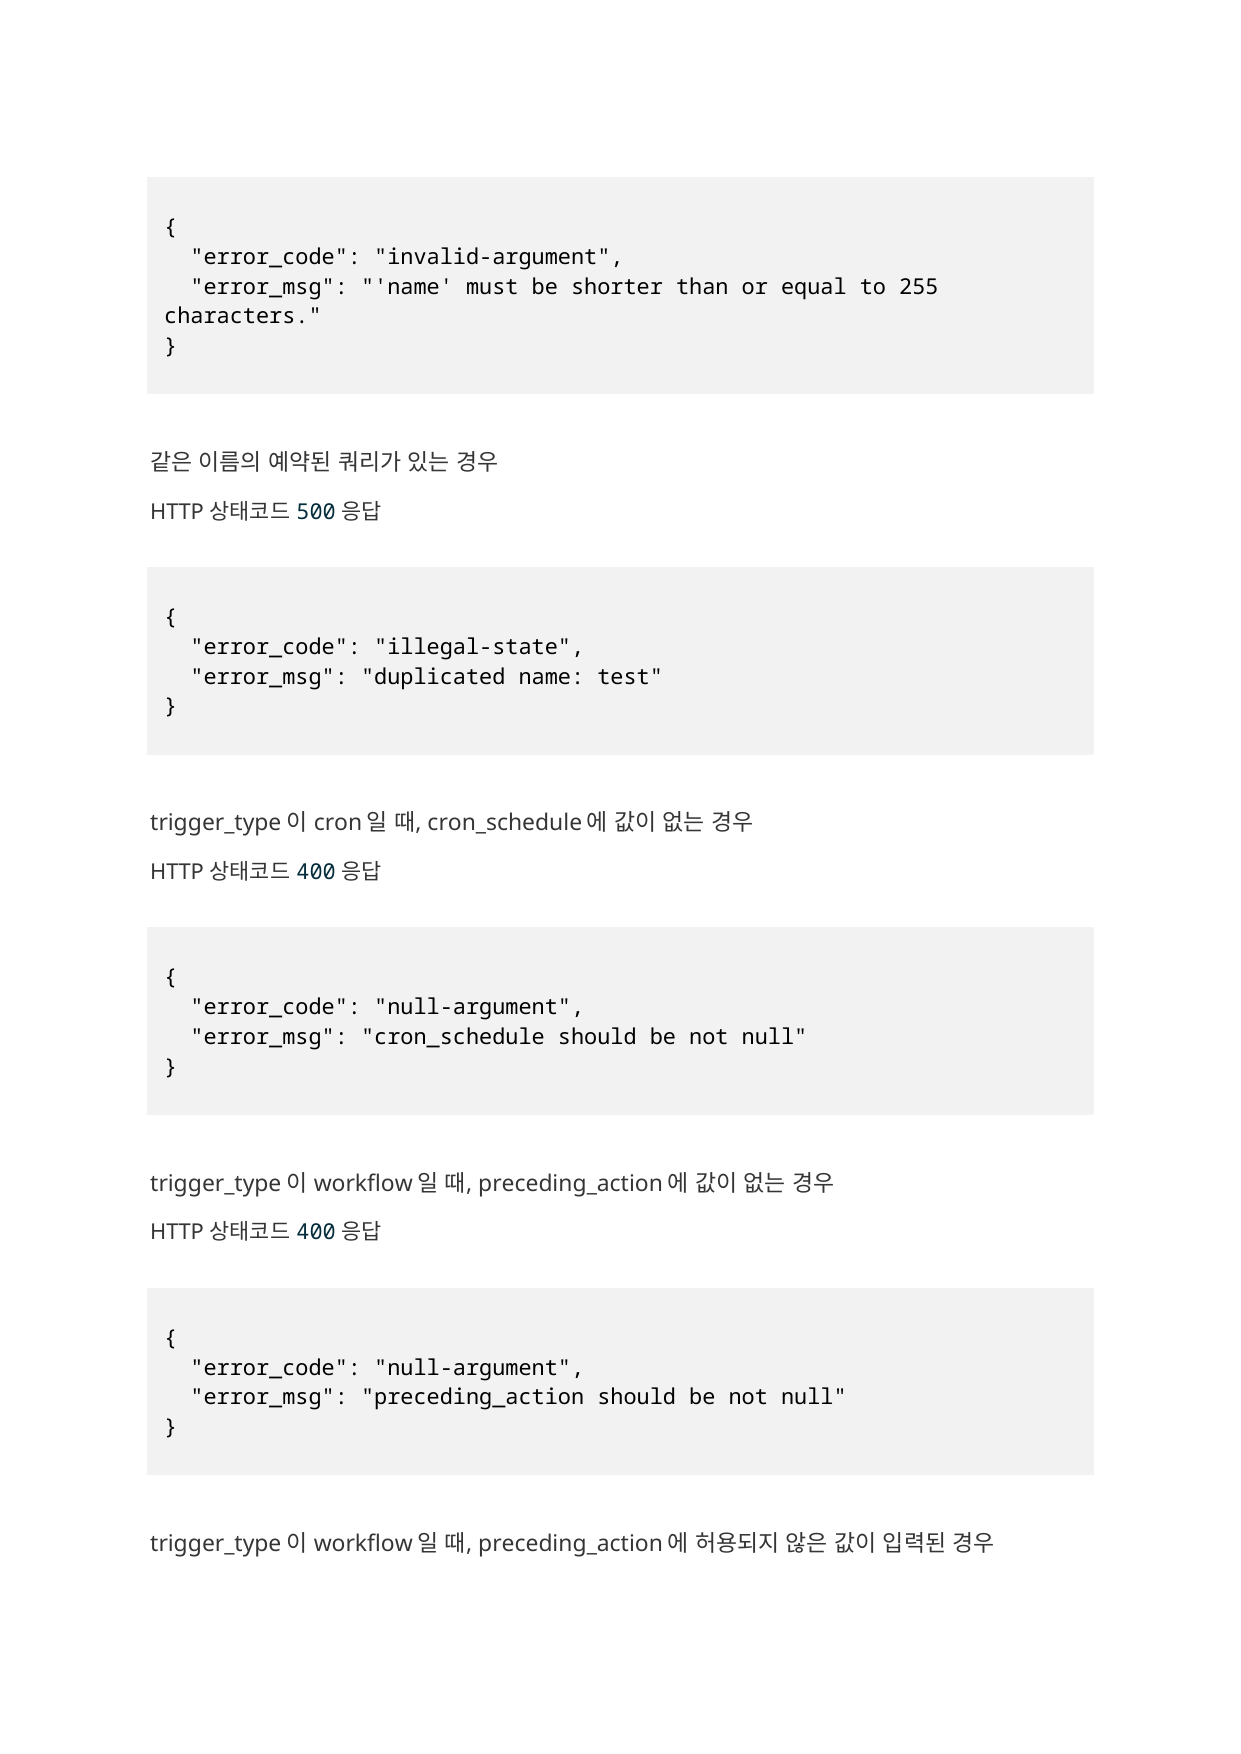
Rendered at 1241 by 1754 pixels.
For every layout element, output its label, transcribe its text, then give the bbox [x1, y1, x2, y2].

text trigger_type이 workflow일 때, preceding_action에 허용되지 않은 값이 입력된 경우 [150, 1525, 1090, 1558]
text trigger_type이 workflow일 때, preceding_action에 값이 없는 경우 [150, 1164, 1090, 1198]
text { "error_code": "null-argument", "error_msg": "preceding_action should be not null" } [148, 1289, 1093, 1474]
text 같은 이름의 예약된 쿼리가 있는 경우 [150, 444, 1090, 477]
text { "error_code": "invalid-argument", "error_msg": "'name' must be shorter than or equal to 255 characters." } [148, 178, 1093, 393]
text HTTP 상태코드 500 응답 [150, 494, 1090, 526]
text { "error_code": "null-argument", "error_msg": "cron_schedule should be not null" } [148, 929, 1093, 1114]
text HTTP 상태코드 400 응답 [150, 1214, 1090, 1246]
text HTTP 상태코드 400 응답 [150, 854, 1090, 886]
text trigger_type이 cron일 때, cron_schedule에 값이 없는 경우 [150, 804, 1090, 837]
text { "error_code": "illegal-state", "error_msg": "duplicated name: test" } [148, 568, 1093, 754]
